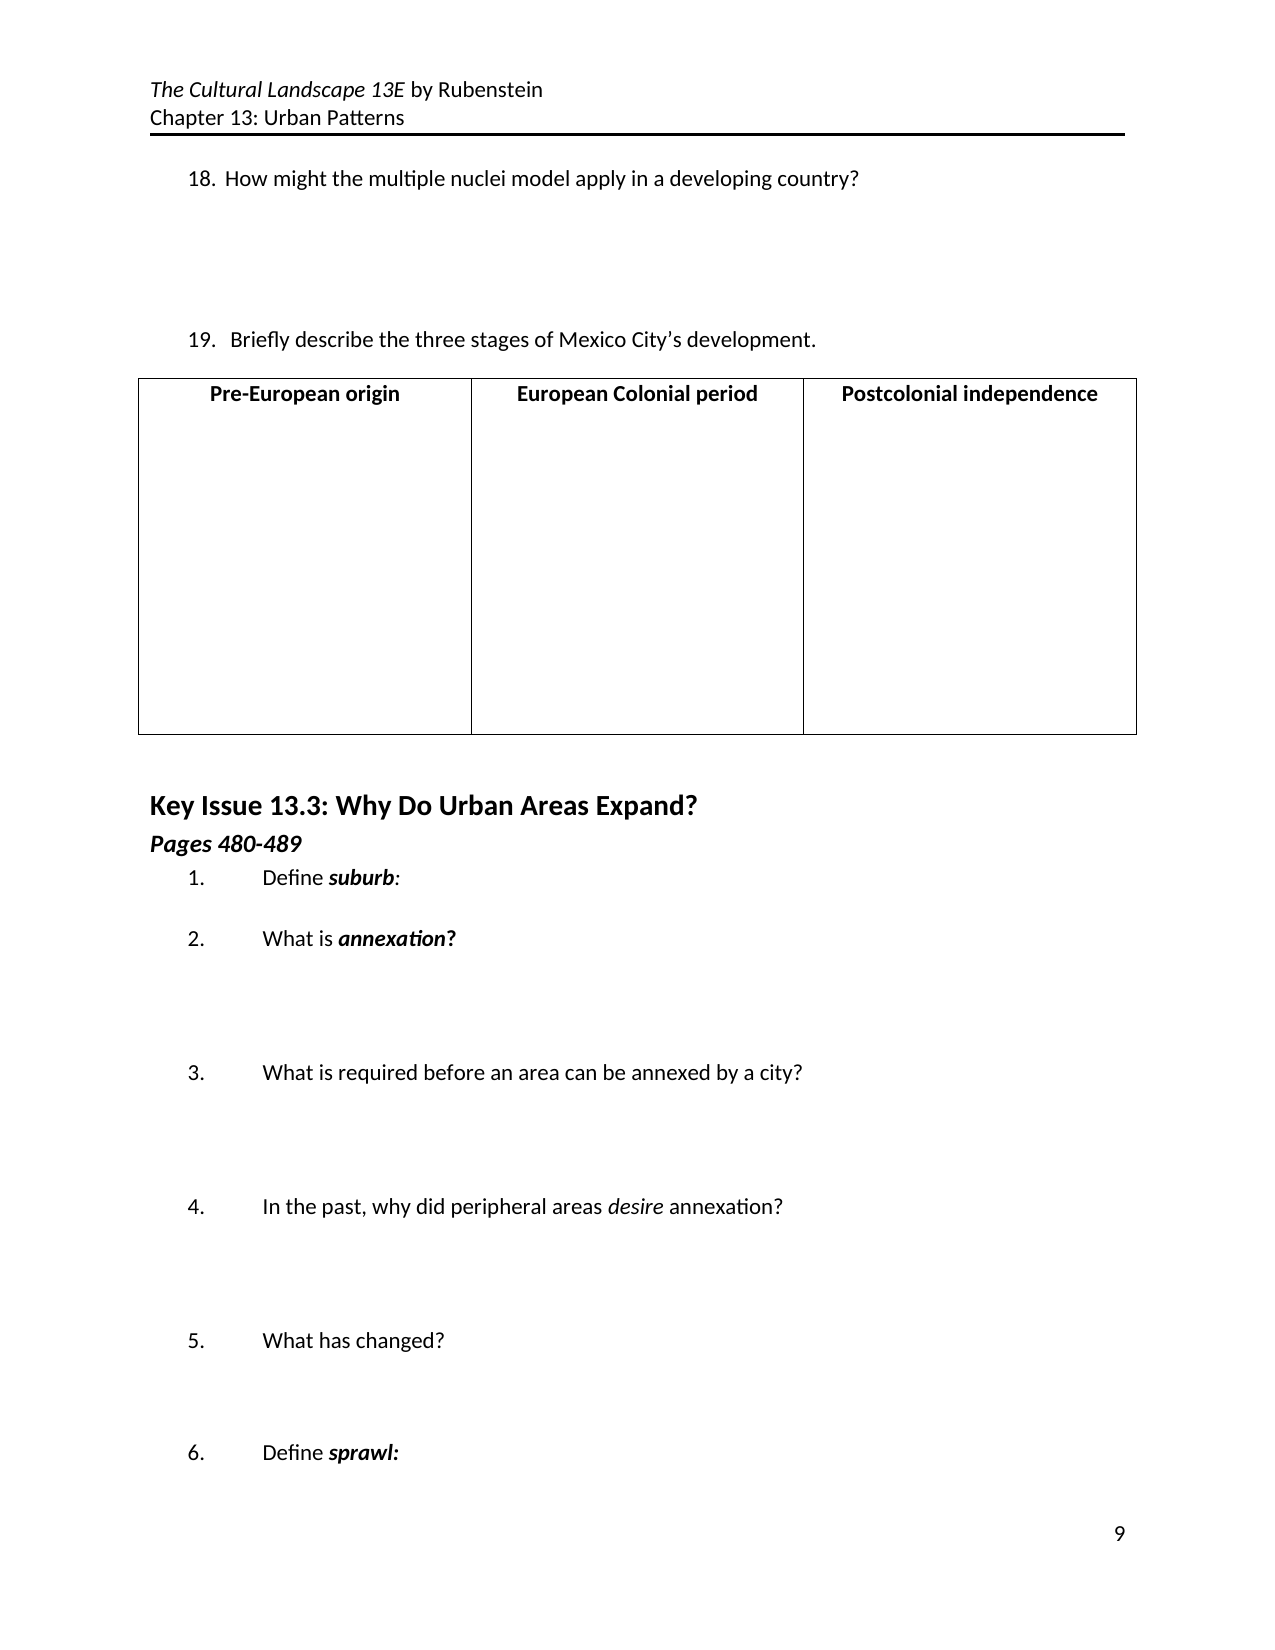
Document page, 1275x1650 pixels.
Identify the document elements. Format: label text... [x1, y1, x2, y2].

text Key Issue 13.3: Why Do Urban Areas Expand? [150, 787, 1125, 823]
table_header Postcolonial independence [804, 379, 1136, 733]
list What is required before an area can be annexed by a city? [187, 1058, 1125, 1086]
table_header Pre-European origin [139, 379, 471, 733]
text Pages 480-489 [150, 828, 1125, 859]
table_header European Colonial period [472, 379, 803, 733]
list Briefly describe the three stages of Mexico City’s development. [187, 325, 1125, 353]
list How might the multiple nuclei model apply in a developing country? [187, 164, 1125, 192]
list In the past, why did peripheral areas desire annexation? [187, 1192, 1125, 1220]
list Define suburb: [187, 863, 1125, 891]
list What is annexation? [187, 924, 1125, 952]
list Define sprawl: [187, 1438, 1125, 1466]
list What has changed? [187, 1326, 1125, 1354]
